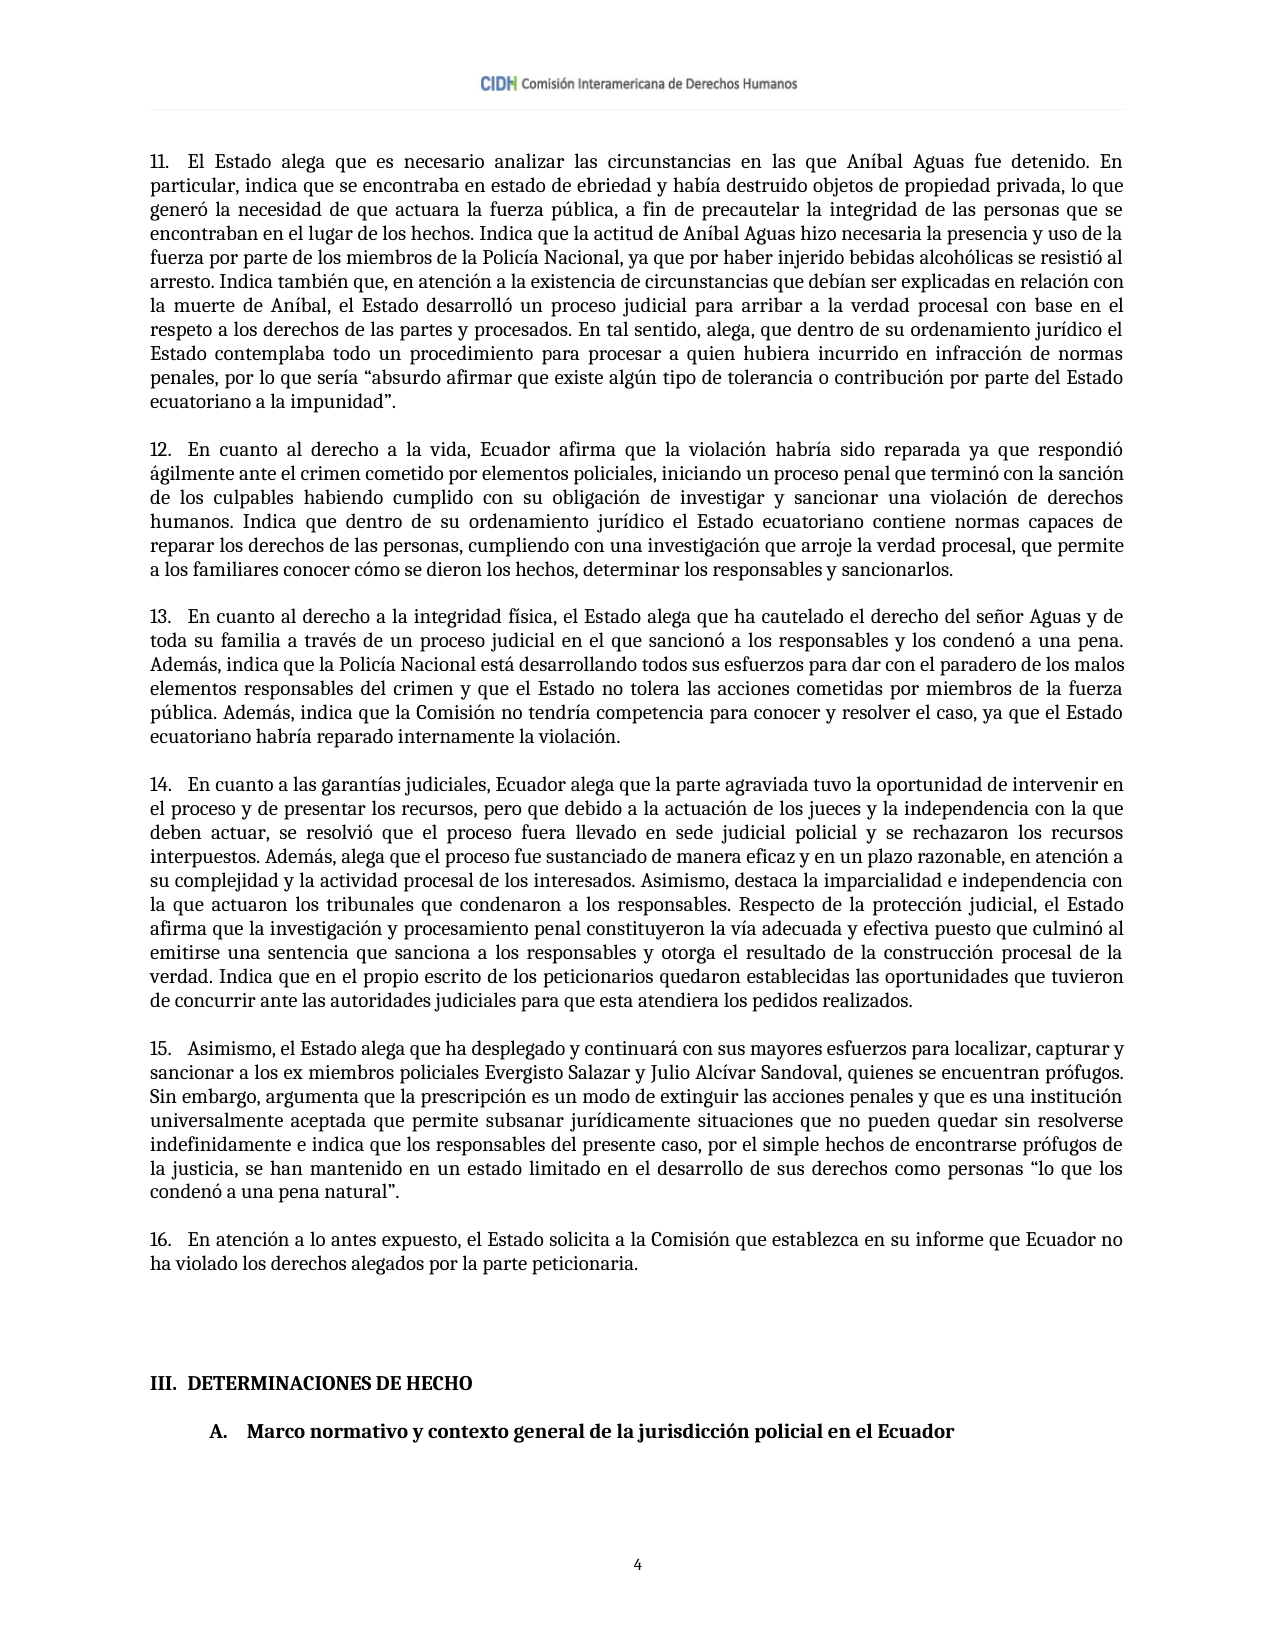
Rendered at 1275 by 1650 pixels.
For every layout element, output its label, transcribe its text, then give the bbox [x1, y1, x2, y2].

list El Estado alega que es necesario analizar las circunstancias en las que Aníbal Aguas fue detenido. En particular, indica que se encontraba en estado de ebriedad y había destruido objetos de propiedad privada, lo que generó la necesidad de que actuara la fuerza pública, a fin de precautelar la integridad de las personas que se encontraban en el lugar de los hechos. Indica que la actitud de Aníbal Aguas hizo necesaria la presencia y uso de la fuerza por parte de los miembros de la Policía Nacional, ya que por haber injerido bebidas alcohólicas se resistió al arresto. Indica también que, en atención a la existencia de circunstancias que debían ser explicadas en relación con la muerte de Aníbal, el Estado desarrolló un proceso judicial para arribar a la verdad procesal con base en el respeto a los derechos de las partes y procesados. En tal sentido, alega, que dentro de su ordenamiento jurídico el Estado contemplaba todo un procedimiento para procesar a quien hubiera incurrido en infracción de normas penales, por lo que sería “absurdo afirmar que existe algún tipo de tolerancia o contribución por parte del Estado ecuatoriano a la impunidad”. [150, 150, 1125, 413]
list Asimismo, el Estado alega que ha desplegado y continuará con sus mayores esfuerzos para localizar, capturar y sancionar a los ex miembros policiales Evergisto Salazar y Julio Alcívar Sandoval, quienes se encuentran prófugos. Sin embargo, argumenta que la prescripción es un modo de extinguir las acciones penales y que es una institución universalmente aceptada que permite subsanar jurídicamente situaciones que no pueden quedar sin resolverse indefinidamente e indica que los responsables del presente caso, por el simple hechos de encontrarse prófugos de la justicia, se han mantenido en un estado limitado en el desarrollo de sus derechos como personas “lo que los condenó a una pena natural”. [150, 1036, 1125, 1204]
subtitle Marco normativo y contexto general de la jurisdicción policial en el Ecuador [209, 1420, 1125, 1444]
list En cuanto al derecho a la vida, Ecuador afirma que la violación habría sido reparada ya que respondió ágilmente ante el crimen cometido por elementos policiales, iniciando un proceso penal que terminó con la sanción de los culpables habiendo cumplido con su obligación de investigar y sancionar una violación de derechos humanos. Indica que dentro de su ordenamiento jurídico el Estado ecuatoriano contiene normas capaces de reparar los derechos de las personas, cumpliendo con una investigación que arroje la verdad procesal, que permite a los familiares conocer cómo se dieron los hechos, determinar los responsables y sancionarlos. [150, 437, 1125, 581]
list En cuanto al derecho a la integridad física, el Estado alega que ha cautelado el derecho del señor Aguas y de toda su familia a través de un proceso judicial en el que sancionó a los responsables y los condenó a una pena. Además, indica que la Policía Nacional está desarrollando todos sus esfuerzos para dar con el paradero de los malos elementos responsables del crimen y que el Estado no tolera las acciones cometidas por miembros de la fuerza pública. Además, indica que la Comisión no tendría competencia para conocer y resolver el caso, ya que el Estado ecuatoriano habría reparado internamente la violación. [150, 605, 1125, 749]
list En atención a lo antes expuesto, el Estado solicita a la Comisión que establezca en su informe que Ecuador no ha violado los derechos alegados por la parte peticionaria. [150, 1228, 1125, 1276]
subtitle DETERMINACIONES DE HECHO [150, 1372, 1125, 1396]
list En cuanto a las garantías judiciales, Ecuador alega que la parte agraviada tuvo la oportunidad de intervenir en el proceso y de presentar los recursos, pero que debido a la actuación de los jueces y la independencia con la que deben actuar, se resolvió que el proceso fuera llevado en sede judicial policial y se rechazaron los recursos interpuestos. Además, alega que el proceso fue sustanciado de manera eficaz y en un plazo razonable, en atención a su complejidad y la actividad procesal de los interesados. Asimismo, destaca la imparcialidad e independencia con la que actuaron los tribunales que condenaron a los responsables. Respecto de la protección judicial, el Estado afirma que la investigación y procesamiento penal constituyeron la vía adecuada y efectiva puesto que culminó al emitirse una sentencia que sanciona a los responsables y otorga el resultado de la construcción procesal de la verdad. Indica que en el propio escrito de los peticionarios quedaron establecidas las oportunidades que tuvieron de concurrir ante las autoridades judiciales para que esta atendiera los pedidos realizados. [150, 773, 1125, 1012]
picture [475, 75, 800, 93]
